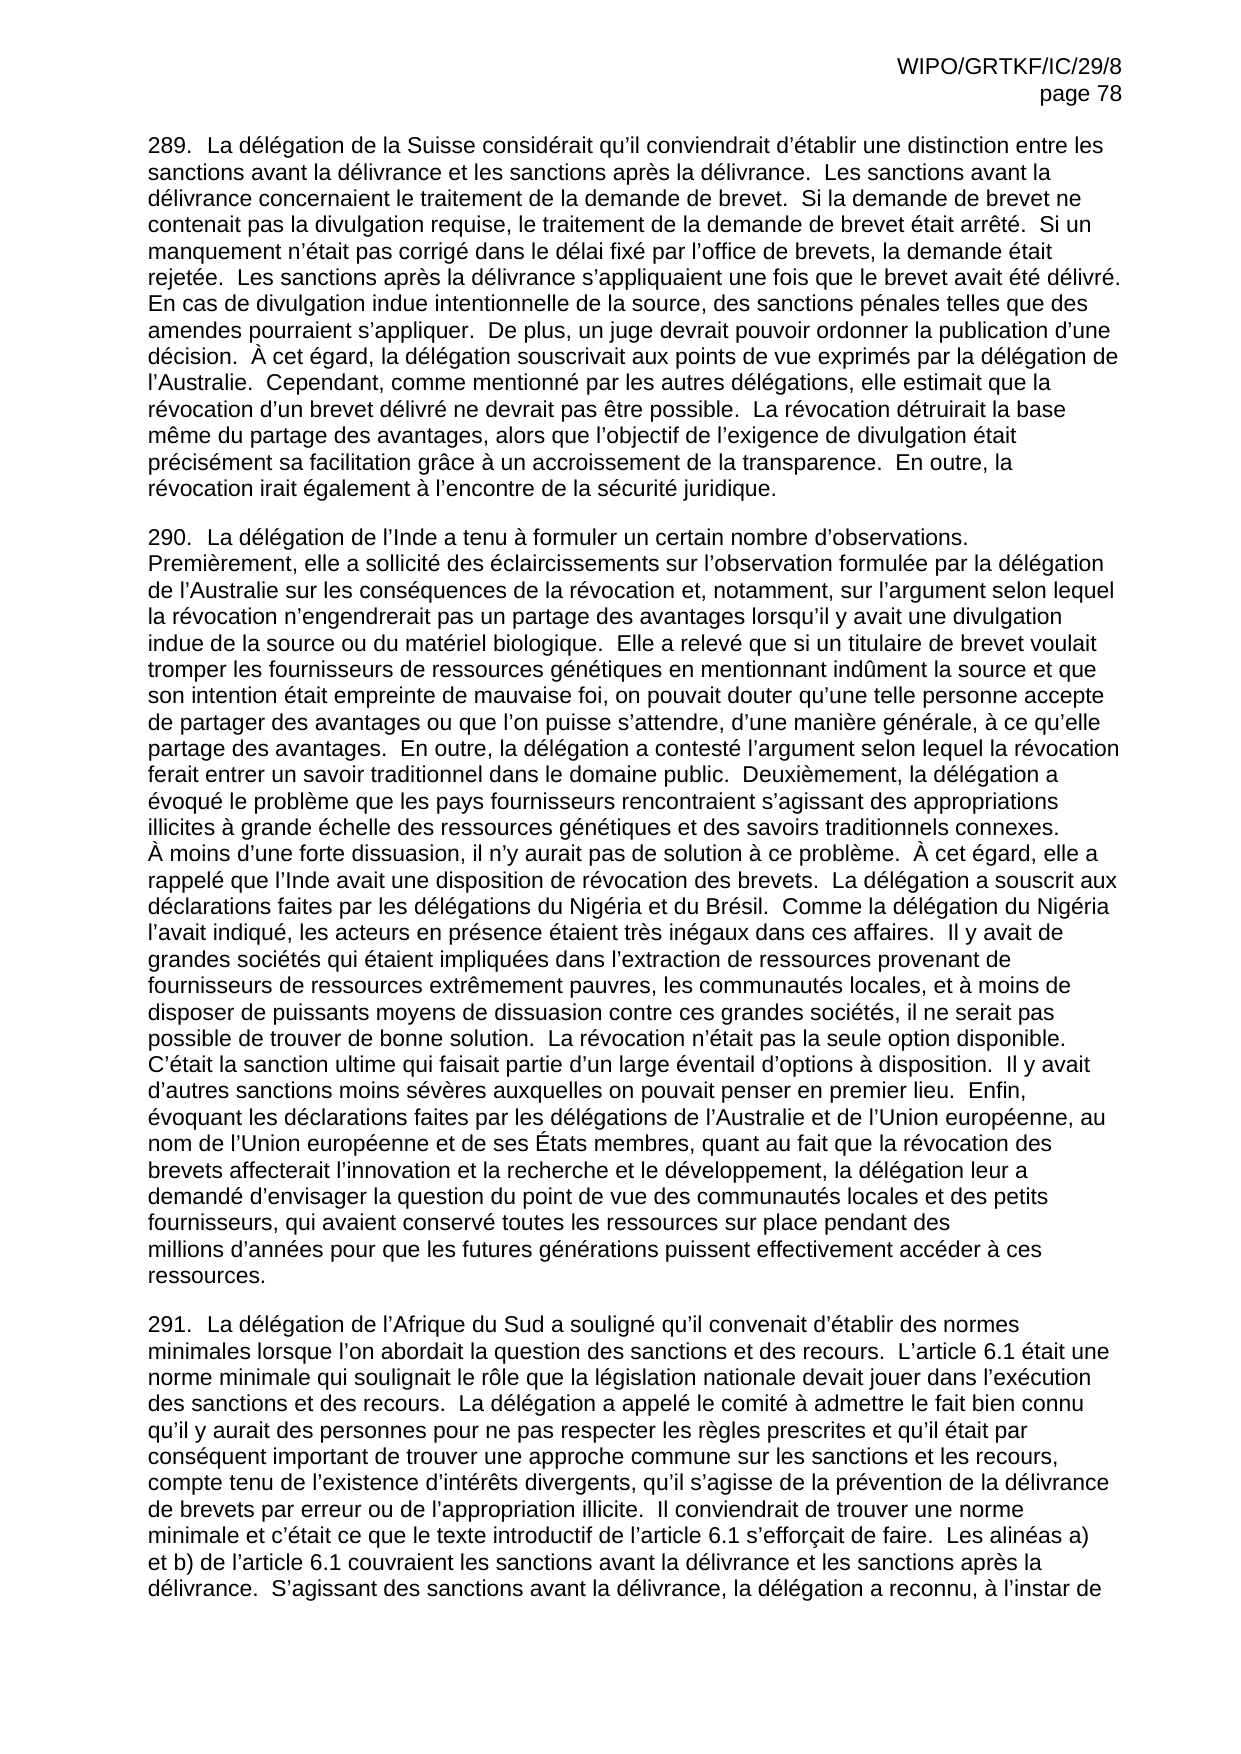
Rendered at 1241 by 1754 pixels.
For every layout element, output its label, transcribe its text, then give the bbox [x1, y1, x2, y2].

text La délégation de la Suisse considérait qu’il conviendrait d’établir une distinction entre les sanctions avant la délivrance et les sanctions après la délivrance. Les sanctions avant la délivrance concernaient le traitement de la demande de brevet. Si la demande de brevet ne contenait pas la divulgation requise, le traitement de la demande de brevet était arrêté. Si un manquement n’était pas corrigé dans le délai fixé par l’office de brevets, la demande était rejetée. Les sanctions après la délivrance s’appliquaient une fois que le brevet avait été délivré. En cas de divulgation indue intentionnelle de la source, des sanctions pénales telles que des amendes pourraient s’appliquer. De plus, un juge devrait pouvoir ordonner la publication d’une décision. À cet égard, la délégation souscrivait aux points de vue exprimés par la délégation de l’Australie. Cependant, comme mentionné par les autres délégations, elle estimait que la révocation d’un brevet délivré ne devrait pas être possible. La révocation détruirait la base même du partage des avantages, alors que l’objectif de l’exigence de divulgation était précisément sa facilitation grâce à un accroissement de la transparence. En outre, la révocation irait également à l’encontre de la sécurité juridique. [148, 132, 1122, 501]
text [148, 1311, 1122, 1601]
text La délégation de l’Inde a tenu à formuler un certain nombre d’observations. Premièrement, elle a sollicité des éclaircissements sur l’observation formulée par la délégation de l’Australie sur les conséquences de la révocation et, notamment, sur l’argument selon lequel la révocation n’engendrerait pas un partage des avantages lorsqu’il y avait une divulgation indue de la source ou du matériel biologique. Elle a relevé que si un titulaire de brevet voulait tromper les fournisseurs de ressources génétiques en mentionnant indûment la source et que son intention était empreinte de mauvaise foi, on pouvait douter qu’une telle personne accepte de partager des avantages ou que l’on puisse s’attendre, d’une manière générale, à ce qu’elle partage des avantages. En outre, la délégation a contesté l’argument selon lequel la révocation ferait entrer un savoir traditionnel dans le domaine public. Deuxièmement, la délégation a évoqué le problème que les pays fournisseurs rencontraient s’agissant des appropriations illicites à grande échelle des ressources génétiques et des savoirs traditionnels connexes. À moins d’une forte dissuasion, il n’y aurait pas de solution à ce problème. À cet égard, elle a rappelé que l’Inde avait une disposition de révocation des brevets. La délégation a souscrit aux déclarations faites par les délégations du Nigéria et du Brésil. Comme la délégation du Nigéria l’avait indiqué, les acteurs en présence étaient très inégaux dans ces affaires. Il y avait de grandes sociétés qui étaient impliquées dans l’extraction de ressources provenant de fournisseurs de ressources extrêmement pauvres, les communautés locales, et à moins de disposer de puissants moyens de dissuasion contre ces grandes sociétés, il ne serait pas possible de trouver de bonne solution. La révocation n’était pas la seule option disponible. C’était la sanction ultime qui faisait partie d’un large éventail d’options à disposition. Il y avait d’autres sanctions moins sévères auxquelles on pouvait penser en premier lieu. Enfin, évoquant les déclarations faites par les délégations de l’Australie et de l’Union européenne, au nom de l’Union européenne et de ses États membres, quant au fait que la révocation des brevets affecterait l’innovation et la recherche et le développement, la délégation leur a demandé d’envisager la question du point de vue des communautés locales et des petits fournisseurs, qui avaient conservé toutes les ressources sur place pendant des millions d’années pour que les futures générations puissent effectivement accéder à ces ressources. [148, 524, 1122, 1288]
